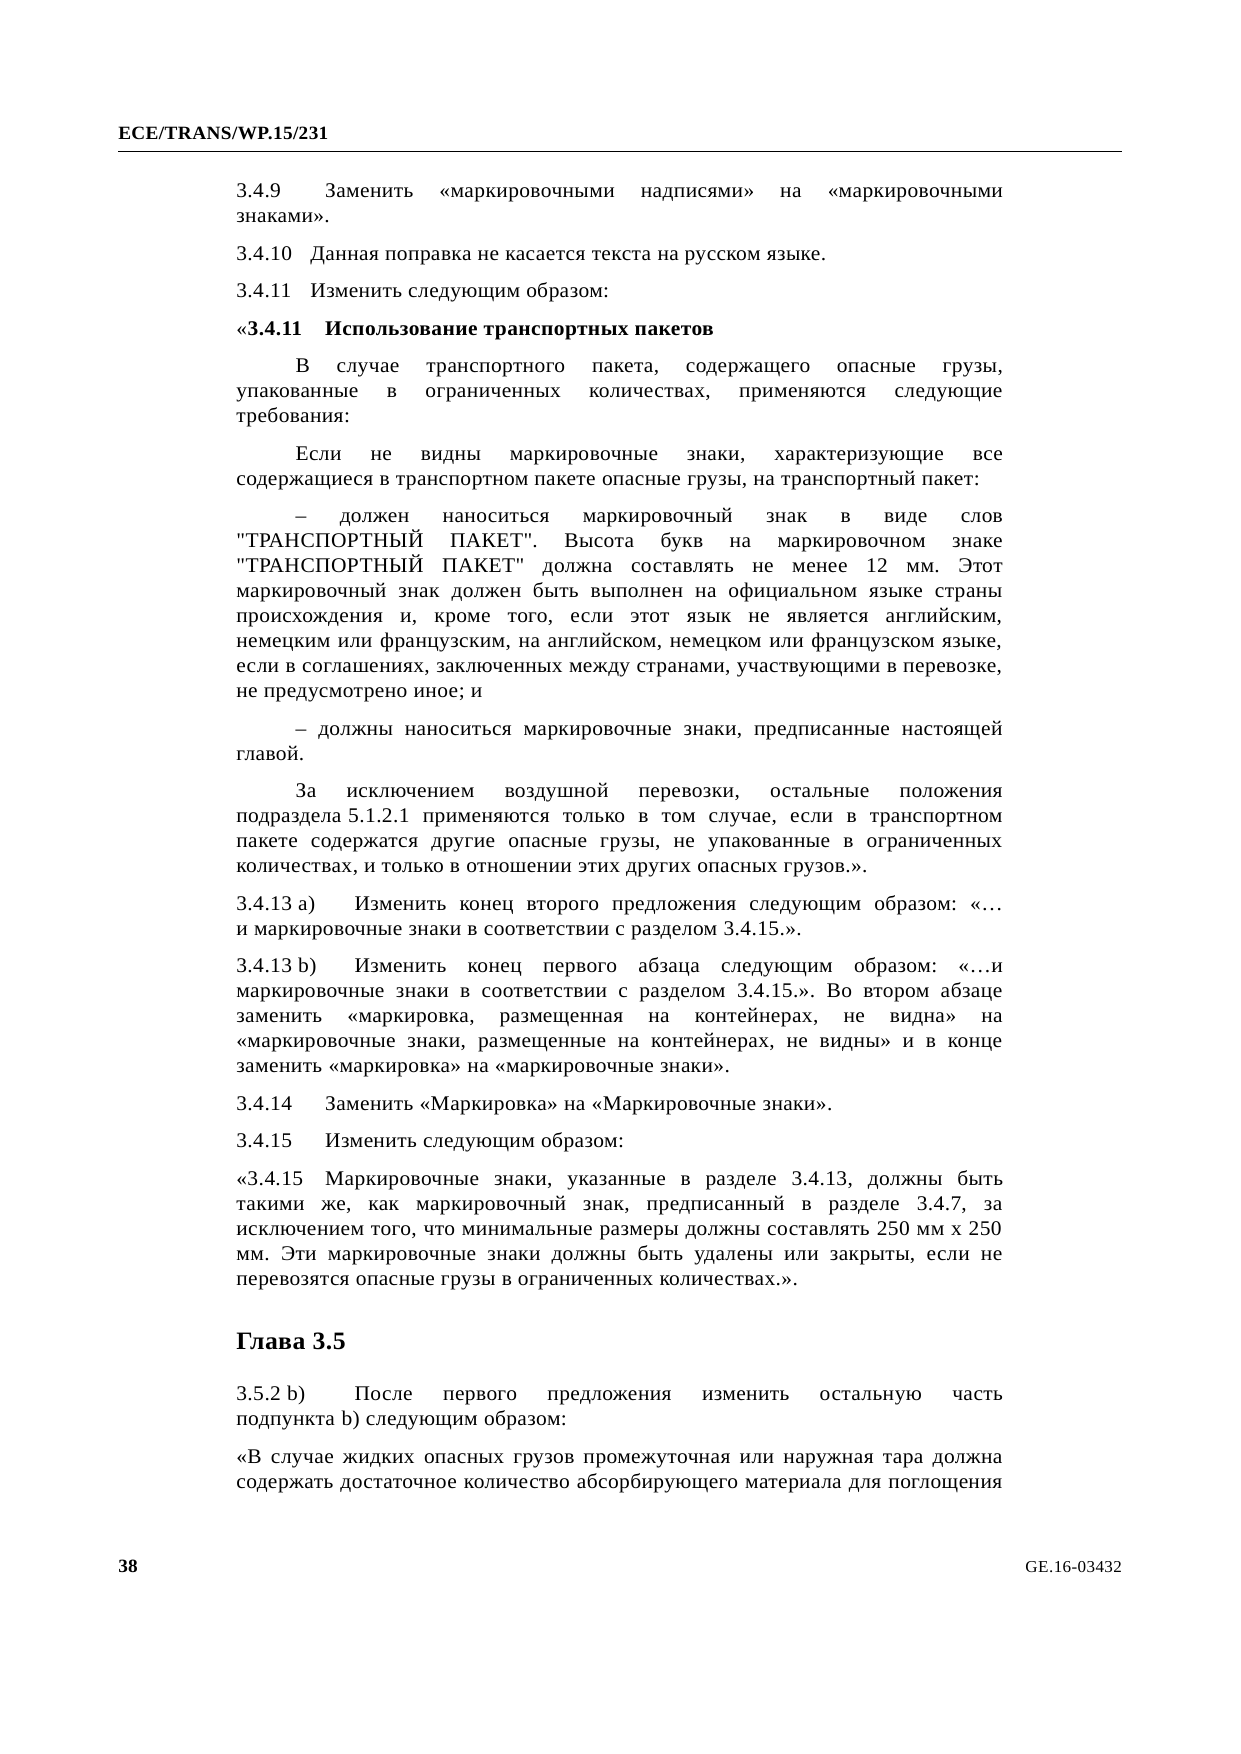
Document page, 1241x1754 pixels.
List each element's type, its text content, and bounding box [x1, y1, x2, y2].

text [236, 1443, 1004, 1493]
text За исключением воздушной перевозки, остальные положения подраздела 5.1.2.1 применяются только в том случае, если в транспортном пакете содержатся другие опасные грузы, не упакованные в ограниченных количествах, и только в отношении этих других опасных грузов.». [236, 777, 1004, 877]
text 3.4.13 b) Изменить конец первого абзаца следующим образом: «…и маркировочные знаки в соответствии с разделом 3.4.15.». Во втором абзаце заменить «маркировка, размещенная на контейнерах, не видна» на «маркировочные знаки, размещенные на контейнерах, не видны» и в конце заменить «маркировка» на «маркировочные знаки». [236, 952, 1004, 1077]
text «3.4.15 Маркировочные знаки, указанные в разделе 3.4.13, должны быть такими же, как маркировочный знак, предписанный в разделе 3.4.7, за исключением того, что минимальные размеры должны составлять 250 мм х 250 мм. Эти маркировочные знаки должны быть удалены или закрыты, если не перевозятся опасные грузы в ограниченных количествах.». [236, 1165, 1004, 1290]
text Глава 3.5 [118, 1327, 1004, 1355]
text 3.5.2 b) После первого предложения изменить остальную часть подпункта b) следующим образом: [236, 1380, 1004, 1430]
text 3.4.11 Изменить следующим образом: [236, 277, 1004, 302]
text – должны наноситься маркировочные знаки, предписанные настоящей главой. [236, 715, 1004, 765]
text 3.4.10 Данная поправка не касается текста на русском языке. [236, 240, 1004, 265]
text 3.4.15 Изменить следующим образом: [236, 1127, 1004, 1152]
text 3.4.14 Заменить «Маркировка» на «Маркировочные знаки». [236, 1090, 1004, 1115]
text Если не видны маркировочные знаки, характеризующие все содержащиеся в транспортном пакете опасные грузы, на транспортный пакет: [236, 440, 1004, 490]
text В случае транспортного пакета, содержащего опасные грузы, упакованные в ограниченных количествах, применяются следующие требования: [236, 352, 1004, 427]
text 3.4.9 Заменить «маркировочными надписями» на «маркировочными знаками». [236, 177, 1004, 227]
text «3.4.11 Использование транспортных пакетов [236, 315, 1004, 340]
text 3.4.13 a) Изменить конец второго предложения следующим образом: «…и маркировочные знаки в соответствии с разделом 3.4.15.». [236, 890, 1004, 940]
text – должен наноситься маркировочный знак в виде слов "ТРАНСПОРТНЫЙ ПАКЕТ". Высота букв на маркировочном знаке "ТРАНСПОРТНЫЙ ПАКЕТ" должна составлять не менее 12 мм. Этот маркировочный знак должен быть выполнен на официальном языке страны происхождения и, кроме того, если этот язык не является английским, немецким или французским, на английском, немецком или французском языке, если в соглашениях, заключенных между странами, участвующими в перевозке, не предусмотрено иное; и [236, 502, 1004, 702]
